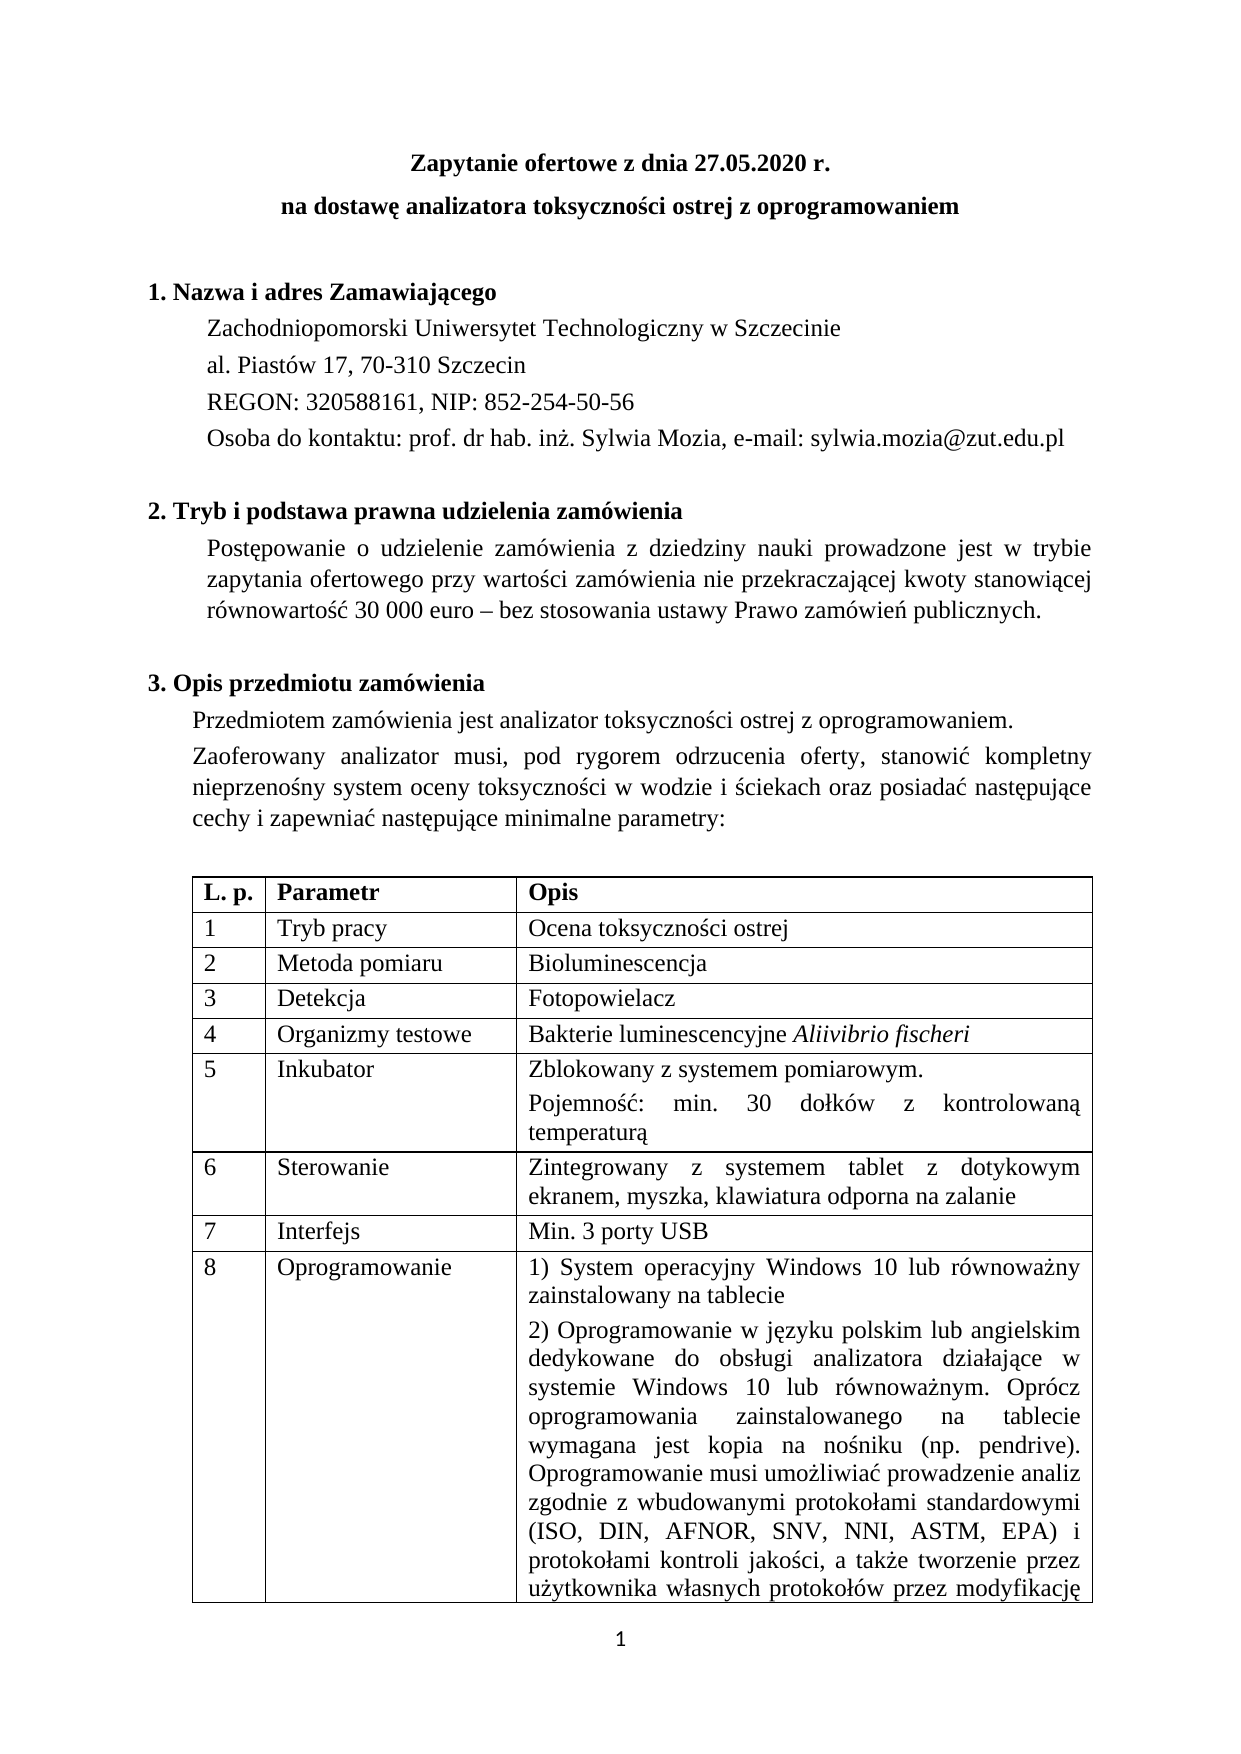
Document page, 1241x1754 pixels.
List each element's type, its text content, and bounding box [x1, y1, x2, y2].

table_cell Organizmy testowe [266, 1019, 516, 1053]
table_cell 8 [193, 1252, 265, 1602]
text na dostawę analizatora toksyczności ostrej z oprogramowaniem [148, 191, 1093, 219]
text Zapytanie ofertowe z dnia 27.05.2020 r. [148, 148, 1093, 176]
table_cell Fotopowielacz [517, 984, 1092, 1018]
table_cell 2 [193, 948, 265, 982]
text al. Piastów 17, 70-310 Szczecin [207, 350, 1093, 379]
text REGON: 320588161, NIP: 852-254-50-56 [207, 387, 1093, 415]
table_cell 4 [193, 1019, 265, 1053]
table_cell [517, 1252, 1092, 1602]
table_cell Zintegrowany z systemem tablet z dotykowym ekranem, myszka, klawiatura odporna na zalanie [517, 1153, 1092, 1215]
table_header L. p. [193, 878, 265, 912]
table_cell Min. 3 porty USB [517, 1216, 1092, 1251]
table_cell Bakterie luminescencyjne Aliivibrio fischeri [517, 1019, 1092, 1053]
text Osoba do kontaktu: prof. dr hab. inż. Sylwia Mozia, e-mail: sylwia.mozia@zut.edu.pl [207, 423, 1093, 452]
table_cell 6 [193, 1153, 265, 1215]
text 2. Tryb i podstawa prawna udzielenia zamówienia [148, 496, 1093, 525]
text Zachodniopomorski Uniwersytet Technologiczny w Szczecinie [207, 313, 1093, 342]
table_cell Ocena toksyczności ostrej [517, 913, 1092, 947]
table_cell Oprogramowanie [266, 1252, 516, 1602]
text 1. Nazwa i adres Zamawiającego [148, 277, 1093, 306]
text Przedmiotem zamówienia jest analizator toksyczności ostrej z oprogramowaniem. [192, 705, 1093, 733]
table_cell Bioluminescencja [517, 948, 1092, 982]
table_cell 7 [193, 1216, 265, 1251]
table_cell Tryb pracy [266, 913, 516, 947]
table_header Opis [517, 878, 1092, 912]
table_cell Metoda pomiaru [266, 948, 516, 982]
table_cell 3 [193, 984, 265, 1018]
table_cell 5 [193, 1054, 265, 1151]
text Postępowanie o udzielenie zamówienia z dziedziny nauki prowadzone jest w trybie zapytania ofertowego przy wartości zamówienia nie przekraczającej kwoty stanowiącej równowartość 30 000 euro – bez stosowania ustawy Prawo zamówień publicznych. [207, 533, 1093, 624]
table_cell Zblokowany z systemem pomiarowym. Pojemność: min. 30 dołków z kontrolowaną temperaturą [517, 1054, 1092, 1151]
table_cell Detekcja [266, 984, 516, 1018]
text 3. Opis przedmiotu zamówienia [148, 668, 1093, 697]
text Zaoferowany analizator musi, pod rygorem odrzucenia oferty, stanowić kompletny nieprzenośny system oceny toksyczności w wodzie i ściekach oraz posiadać następujące cechy i zapewniać następujące minimalne parametry: [192, 741, 1093, 832]
table_cell Inkubator [266, 1054, 516, 1151]
table_cell Interfejs [266, 1216, 516, 1251]
table_header Parametr [266, 878, 516, 912]
table_cell 1 [193, 913, 265, 947]
table_cell Sterowanie [266, 1153, 516, 1215]
